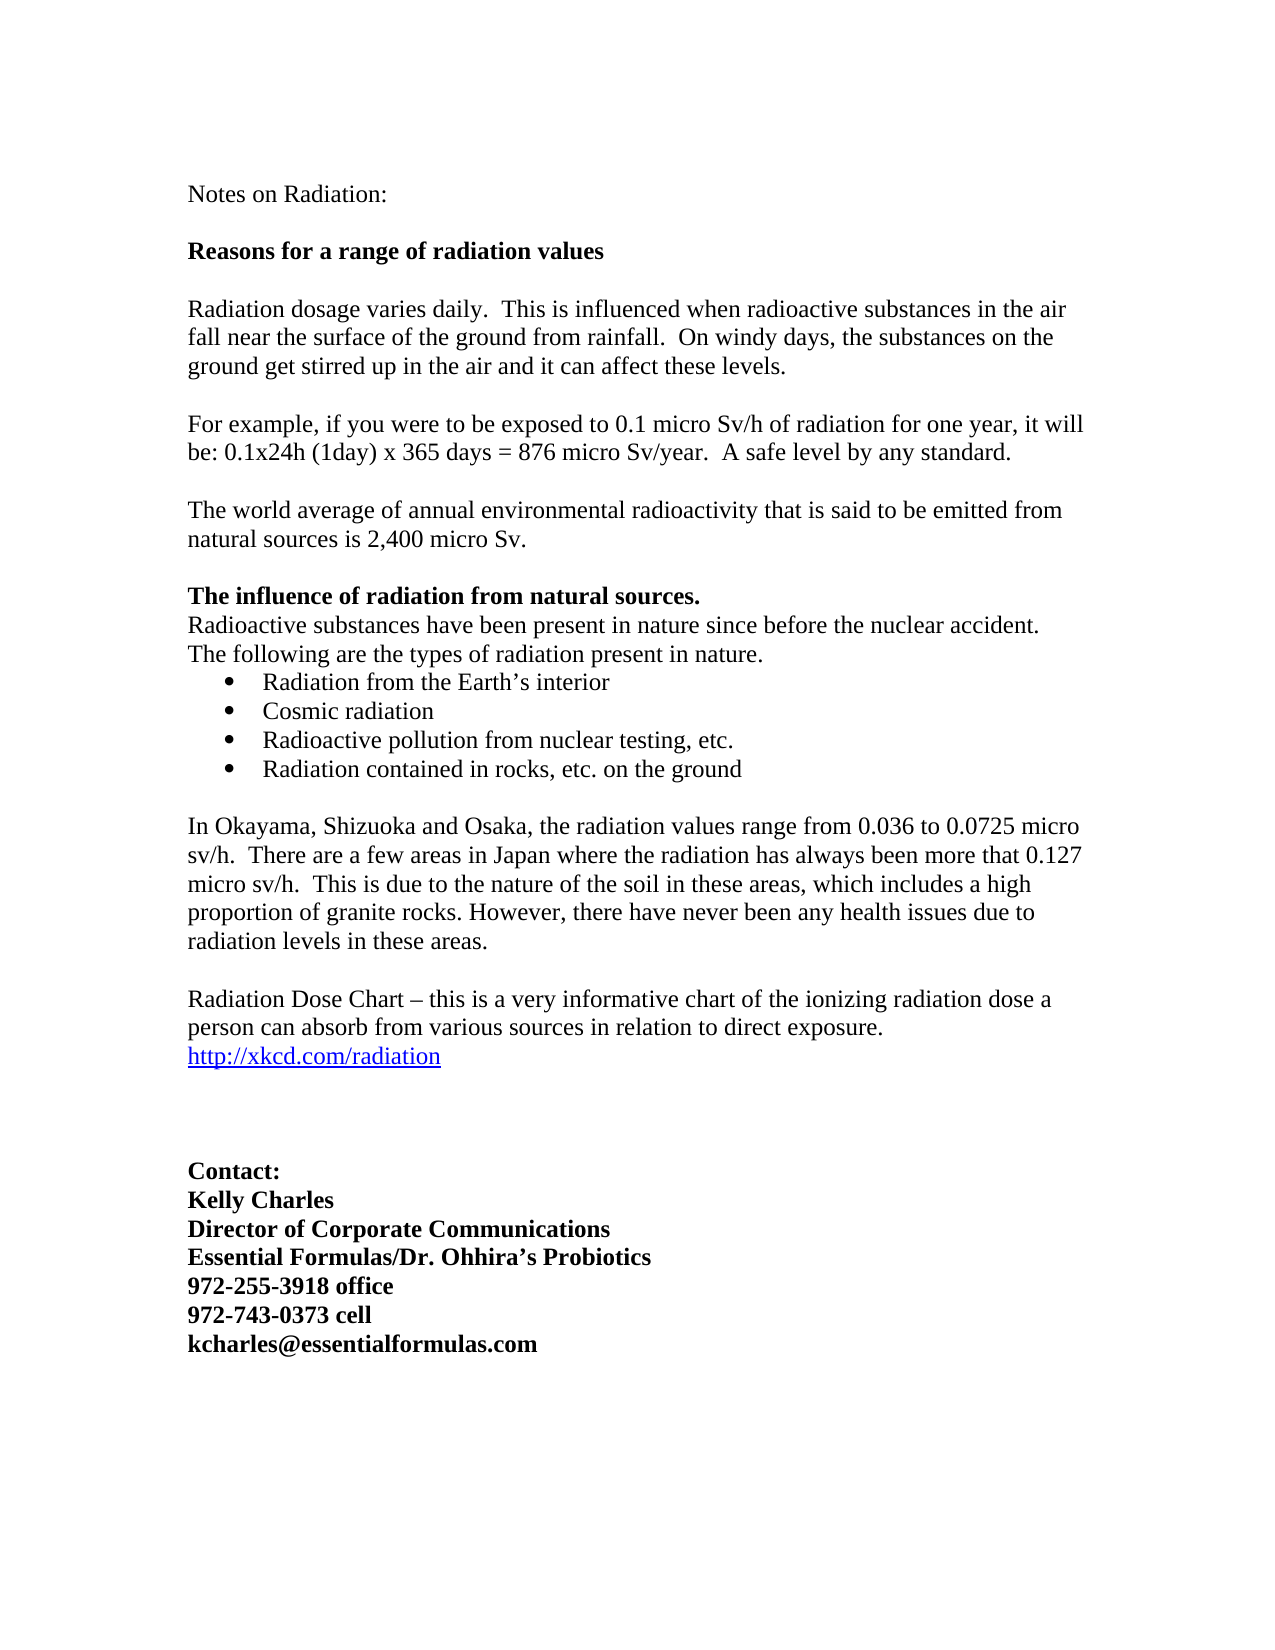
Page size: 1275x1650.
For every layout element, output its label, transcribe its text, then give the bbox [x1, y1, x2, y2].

text Contact: [187, 1156, 1087, 1185]
text Director of Corporate Communications [187, 1214, 1087, 1242]
list Cosmic radiation [225, 696, 1087, 725]
text Kelly Charles [187, 1185, 1087, 1214]
text Essential Formulas/Dr. Ohhira’s Probiotics [187, 1242, 1087, 1271]
text 972-743-0373 cell [187, 1300, 1087, 1329]
text In Okayama, Shizuoka and Osaka, the radiation values range from 0.036 to 0.0725 micro sv/h. There are a few areas in Japan where the radiation has always been more that 0.127 micro sv/h. This is due to the nature of the soil in these areas, which includes a high proportion of granite rocks. However, there have never been any health issues due to radiation levels in these areas. [187, 811, 1087, 955]
text Radiation Dose Chart – this is a very informative chart of the ionizing radiation dose a person can absorb from various sources in relation to direct exposure. [187, 984, 1087, 1041]
list Radioactive pollution from nuclear testing, etc. [225, 725, 1087, 754]
text The influence of radiation from natural sources. [187, 581, 1087, 610]
text http://xkcd.com/radiation [187, 1041, 1087, 1070]
list Radiation from the Earth’s interior [225, 667, 1087, 696]
text Radioactive substances have been present in nature since before the nuclear accident. The following are the types of radiation present in nature. [187, 610, 1087, 667]
text For example, if you were to be exposed to 0.1 micro Sv/h of radiation for one year, it will be: 0.1x24h (1day) x 365 days = 876 micro Sv/year. A safe level by any standard. [187, 409, 1087, 466]
list Radiation contained in rocks, etc. on the ground [225, 754, 1087, 782]
text 972-255-3918 office [187, 1271, 1087, 1300]
text The world average of annual environmental radioactivity that is said to be emitted from natural sources is 2,400 micro Sv. [187, 495, 1087, 552]
text Radiation dosage varies daily. This is influenced when radioactive substances in the air fall near the surface of the ground from rainfall. On windy days, the substances on the ground get stirred up in the air and it can affect these levels. [187, 294, 1087, 380]
text Notes on Radiation: [187, 179, 1087, 207]
text Reasons for a range of radiation values [187, 236, 1087, 265]
text kcharles@essentialformulas.com [187, 1329, 1087, 1357]
